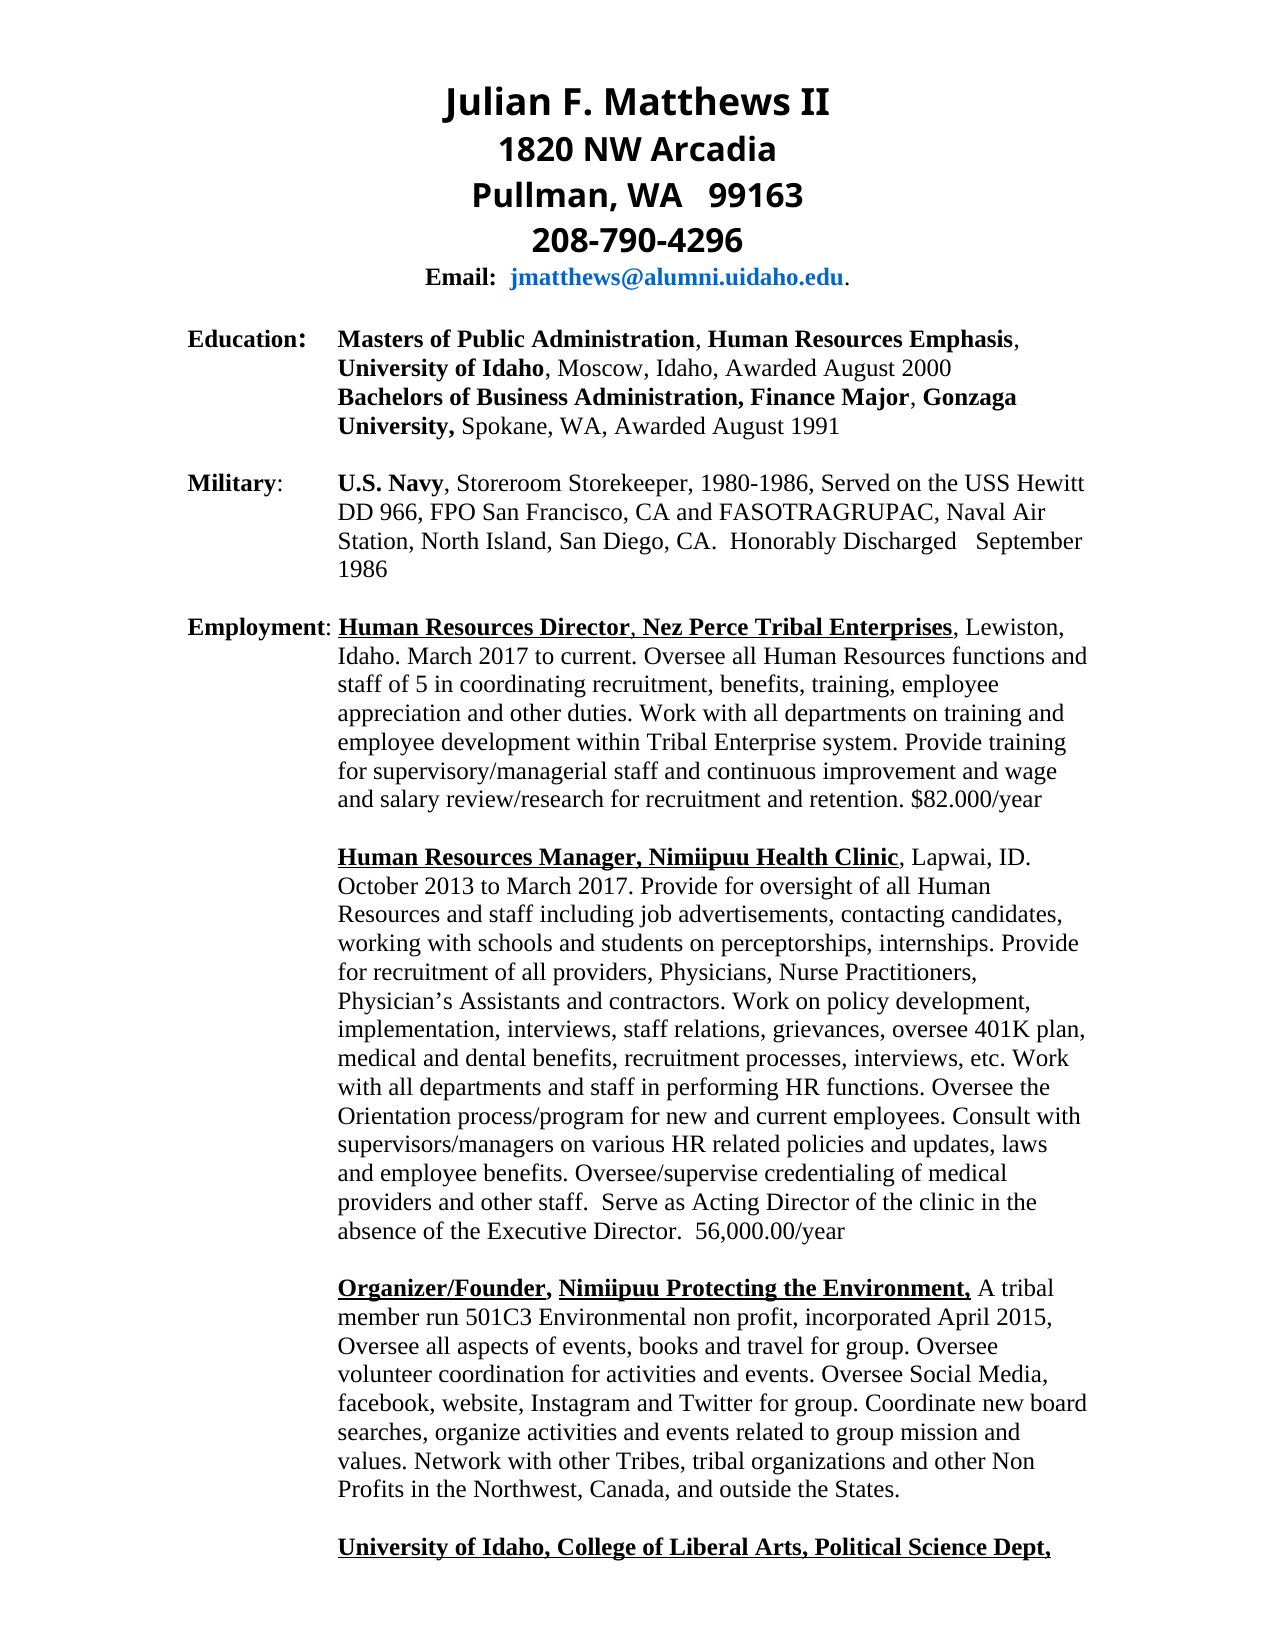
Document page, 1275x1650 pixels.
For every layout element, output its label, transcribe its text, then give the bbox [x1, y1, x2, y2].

text Email: jmatthews@alumni.uidaho.edu. [187, 262, 1087, 291]
text Pullman, WA 99163 [187, 171, 1087, 217]
text Education: Masters of Public Administration, Human Resources Emphasis, University of Idaho, Moscow, Idaho, Awarded August 2000 [187, 320, 1087, 382]
text Organizer/Founder, Nimiipuu Protecting the Environment, A tribal member run 501C3 Environmental non profit, incorporated April 2015, Oversee all aspects of events, books and travel for group. Oversee volunteer coordination for activities and events. Oversee Social Media, facebook, website, Instagram and Twitter for group. Coordinate new board searches, organize activities and events related to group mission and values. Network with other Tribes, tribal organizations and other Non Profits in the Northwest, Canada, and outside the States. [187, 1273, 1087, 1503]
text Military: U.S. Navy, Storeroom Storekeeper, 1980-1986, Served on the USS Hewitt DD 966, FPO San Francisco, CA and FASOTRAGRUPAC, Naval Air Station, North Island, San Diego, CA. Honorably Discharged September 1986 [187, 468, 1087, 583]
text 208-790-4296 [187, 217, 1087, 262]
text Employment: Human Resources Director, Nez Perce Tribal Enterprises, Lewiston, Idaho. March 2017 to current. Oversee all Human Resources functions and staff of 5 in coordinating recruitment, benefits, training, employee appreciation and other duties. Work with all departments on training and employee development within Tribal Enterprise system. Provide training for supervisory/managerial staff and continuous improvement and wage and salary review/research for recruitment and retention. $82.000/year [187, 612, 1087, 813]
text Human Resources Manager, Nimiipuu Health Clinic, Lapwai, ID. October 2013 to March 2017. Provide for oversight of all Human Resources and staff including job advertisements, contacting candidates, working with schools and students on perceptorships, internships. Provide for recruitment of all providers, Physicians, Nurse Practitioners, Physician’s Assistants and contractors. Work on policy development, implementation, interviews, staff relations, grievances, oversee 401K plan, medical and dental benefits, recruitment processes, interviews, etc. Work with all departments and staff in performing HR functions. Oversee the Orientation process/program for new and current employees. Consult with supervisors/managers on various HR related policies and updates, laws and employee benefits. Oversee/supervise credentialing of medical providers and other staff. Serve as Acting Director of the clinic in the absence of the Executive Director. 56,000.00/year [337, 842, 1087, 1244]
text 1820 NW Arcadia [187, 126, 1087, 171]
text Julian F. Matthews II [187, 75, 1087, 126]
text Bachelors of Business Administration, Finance Major, Gonzaga University, Spokane, WA, Awarded August 1991 [187, 382, 1087, 439]
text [337, 1532, 1087, 1561]
